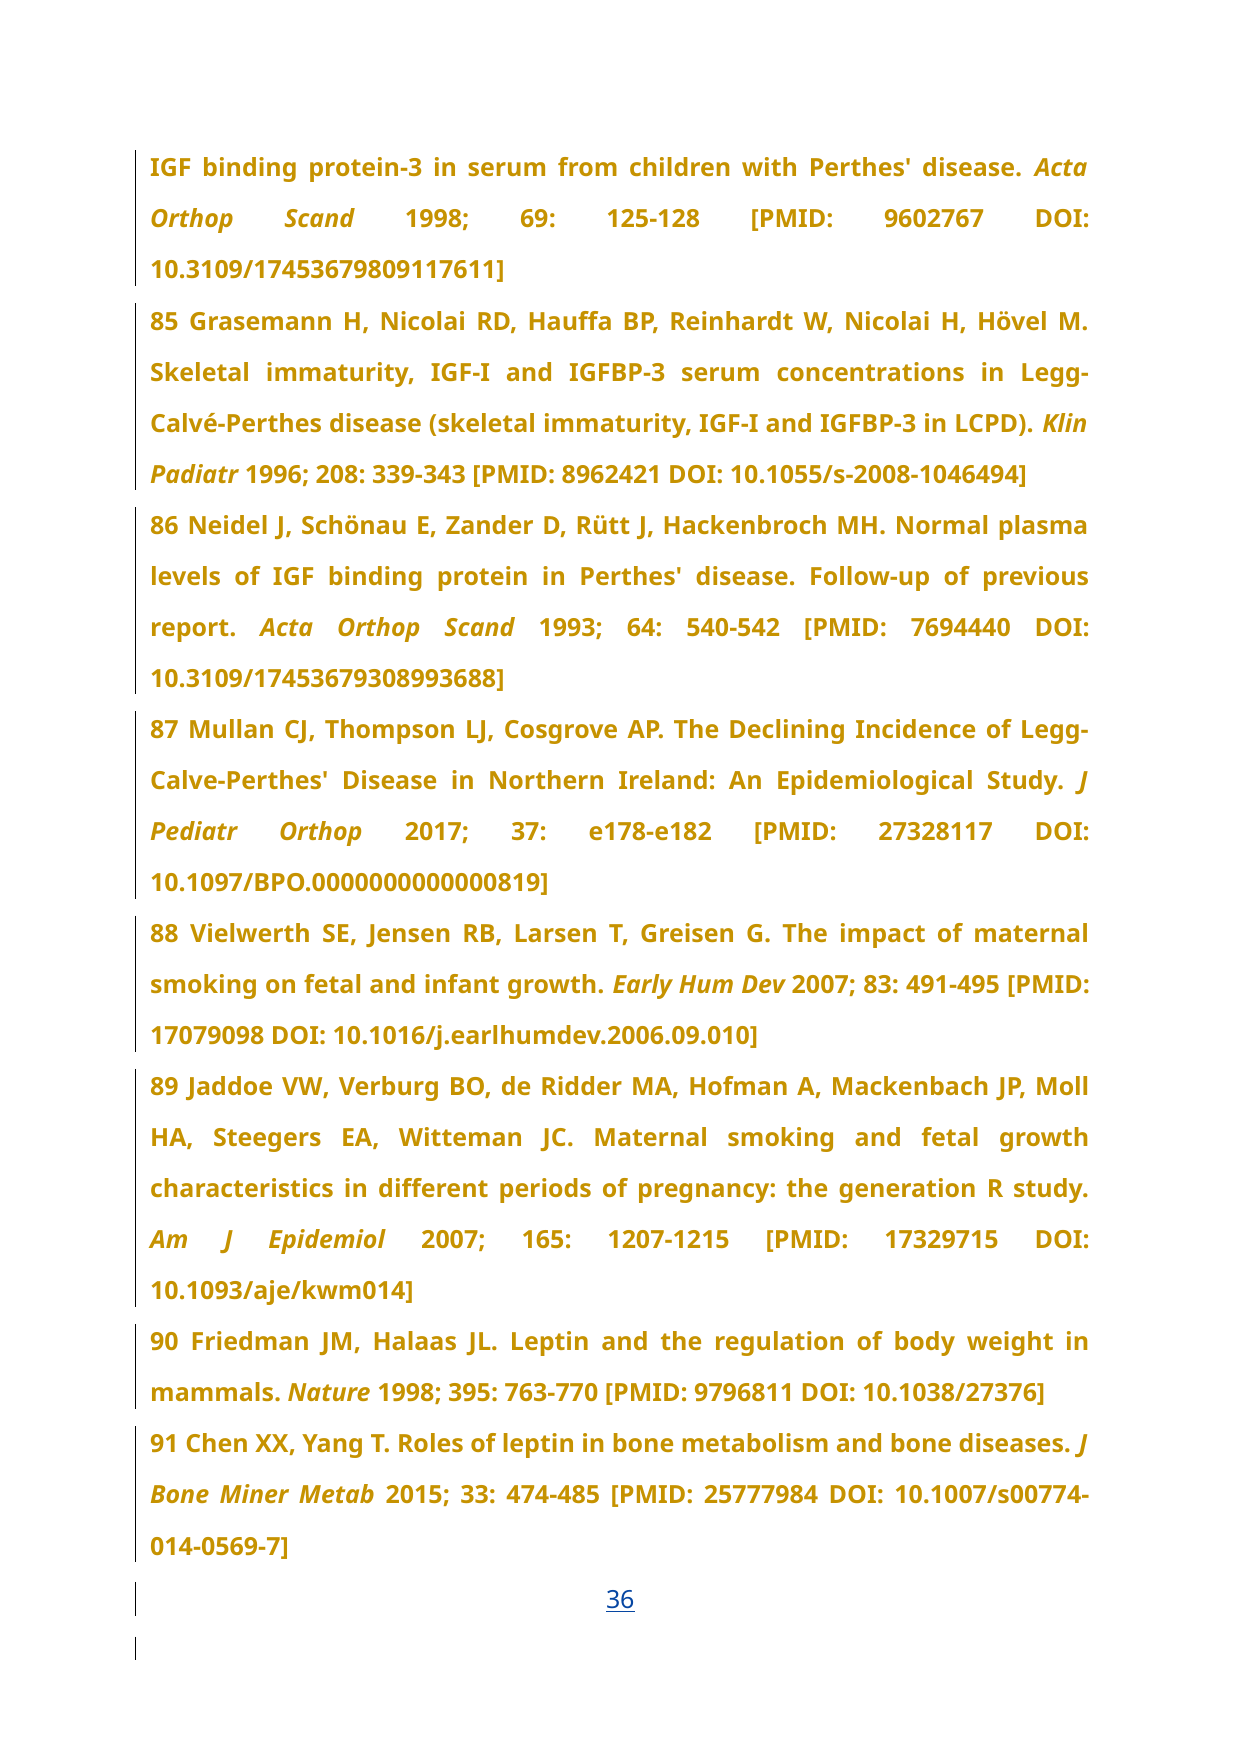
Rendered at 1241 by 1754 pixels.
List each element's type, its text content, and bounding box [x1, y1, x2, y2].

text 88 Vielwerth SE, Jensen RB, Larsen T, Greisen G. The impact of maternal smoking on fetal and infant growth. Early Hum Dev 2007; 83: 491-495 [PMID: 17079098 DOI: 10.1016/j.earlhumdev.2006.09.010] [150, 916, 1090, 1052]
text 86 Neidel J, Schönau E, Zander D, Rütt J, Hackenbroch MH. Normal plasma levels of IGF binding protein in Perthes' disease. Follow-up of previous report. Acta Orthop Scand 1993; 64: 540-542 [PMID: 7694440 DOI: 10.3109/17453679308993688] [150, 507, 1090, 694]
text 90 Friedman JM, Halaas JL. Leptin and the regulation of body weight in mammals. Nature 1998; 395: 763-770 [PMID: 9796811 DOI: 10.1038/27376] [150, 1324, 1090, 1409]
text 89 Jaddoe VW, Verburg BO, de Ridder MA, Hofman A, Mackenbach JP, Moll HA, Steegers EA, Witteman JC. Maternal smoking and fetal growth characteristics in different periods of pregnancy: the generation R study. Am J Epidemiol 2007; 165: 1207-1215 [PMID: 17329715 DOI: 10.1093/aje/kwm014] [150, 1069, 1090, 1307]
text 85 Grasemann H, Nicolai RD, Hauffa BP, Reinhardt W, Nicolai H, Hövel M. Skeletal immaturity, IGF-I and IGFBP-3 serum concentrations in Legg-Calvé-Perthes disease (skeletal immaturity, IGF-I and IGFBP-3 in LCPD). Klin Padiatr 1996; 208: 339-343 [PMID: 8962421 DOI: 10.1055/s-2008-1046494] [150, 303, 1090, 490]
text 87 Mullan CJ, Thompson LJ, Cosgrove AP. The Declining Incidence of Legg-Calve-Perthes' Disease in Northern Ireland: An Epidemiological Study. J Pediatr Orthop 2017; 37: e178-e182 [PMID: 27328117 DOI: 10.1097/BPO.0000000000000819] [150, 711, 1090, 899]
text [150, 150, 1090, 286]
text 91 Chen XX, Yang T. Roles of leptin in bone metabolism and bone diseases. J Bone Miner Metab 2015; 33: 474-485 [PMID: 25777984 DOI: 10.1007/s00774-014-0569-7] [150, 1426, 1090, 1562]
